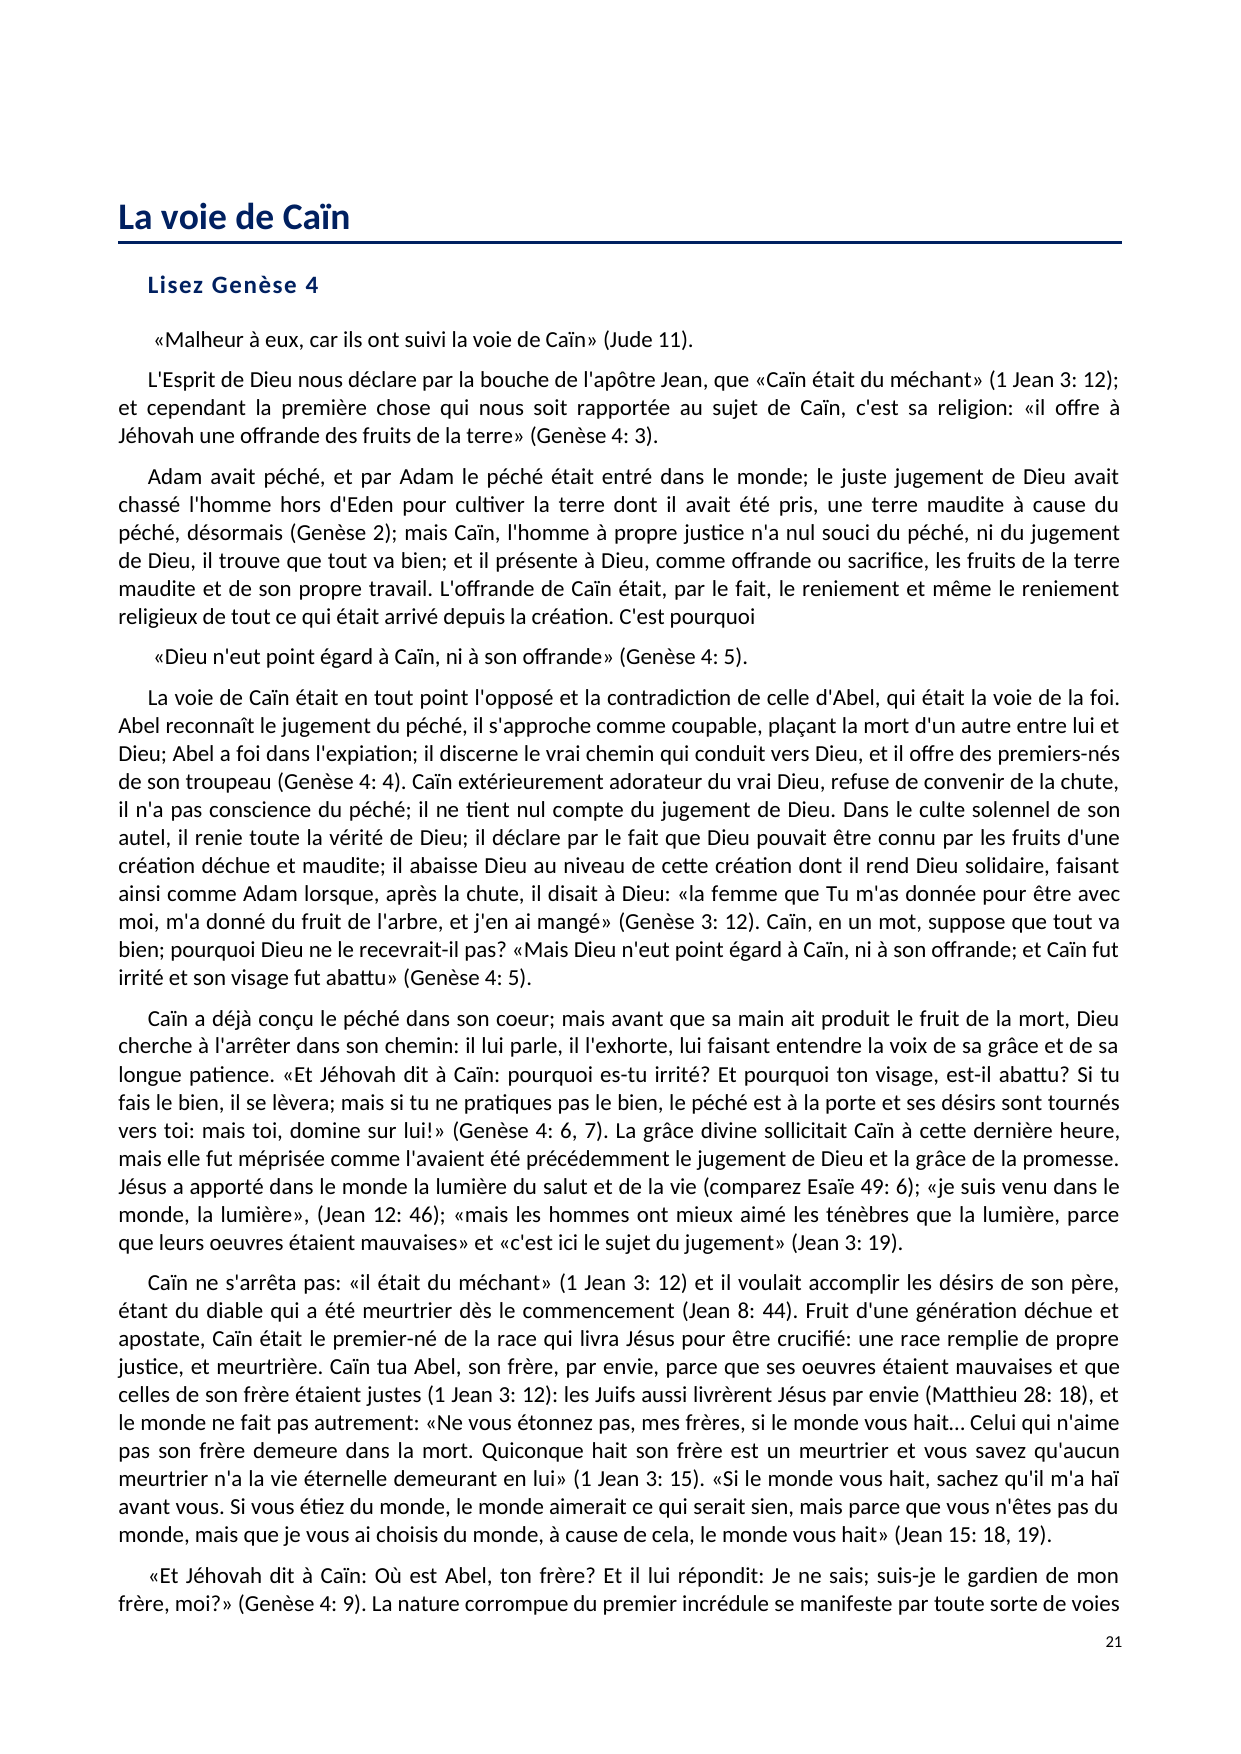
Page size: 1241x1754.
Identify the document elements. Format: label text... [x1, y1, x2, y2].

text «Malheur à eux, car ils ont suivi la voie de Caïn» (Jude 11). [118, 325, 1122, 353]
text Caïn a déjà conçu le péché dans son coeur; mais avant que sa main ait produit le fruit de la mort, Dieu cherche à l'arrêter dans son chemin: il lui parle, il l'exhorte, lui faisant entendre la voix de sa grâce et de sa longue patience. «Et Jéhovah dit à Caïn: pourquoi es-tu irrité? Et pourquoi ton visage, est-il abattu? Si tu fais le bien, il se lèvera; mais si tu ne pratiques pas le bien, le péché est à la porte et ses désirs sont tournés vers toi: mais toi, domine sur lui!» (Genèse 4: 6, 7). La grâce divine sollicitait Caïn à cette dernière heure, mais elle fut méprisée comme l'avaient été précédemment le jugement de Dieu et la grâce de la promesse. Jésus a apporté dans le monde la lumière du salut et de la vie (comparez Esaïe 49: 6); «je suis venu dans le monde, la lumière», (Jean 12: 46); «mais les hommes ont mieux aimé les ténèbres que la lumière, parce que leurs oeuvres étaient mauvaises» et «c'est ici le sujet du jugement» (Jean 3: 19). [118, 1004, 1122, 1256]
text Adam avait péché, et par Adam le péché était entré dans le monde; le juste jugement de Dieu avait chassé l'homme hors d'Eden pour cultiver la terre dont il avait été pris, une terre maudite à cause du péché, désormais (Genèse 2); mais Caïn, l'homme à propre justice n'a nul souci du péché, ni du jugement de Dieu, il trouve que tout va bien; et il présente à Dieu, comme offrande ou sacrifice, les fruits de la terre maudite et de son propre travail. L'offrande de Caïn était, par le fait, le reniement et même le reniement religieux de tout ce qui était arrivé depuis la création. C'est pourquoi [118, 462, 1122, 630]
text «Dieu n'eut point égard à Caïn, ni à son offrande» (Genèse 4: 5). [118, 642, 1122, 670]
text La voie de Caïn était en tout point l'opposé et la contradiction de celle d'Abel, qui était la voie de la foi. Abel reconnaît le jugement du péché, il s'approche comme coupable, plaçant la mort d'un autre entre lui et Dieu; Abel a foi dans l'expiation; il discerne le vrai chemin qui conduit vers Dieu, et il offre des premiers-nés de son troupeau (Genèse 4: 4). Caïn extérieurement adorateur du vrai Dieu, refuse de convenir de la chute, il n'a pas conscience du péché; il ne tient nul compte du jugement de Dieu. Dans le culte solennel de son autel, il renie toute la vérité de Dieu; il déclare par le fait que Dieu pouvait être connu par les fruits d'une création déchue et maudite; il abaisse Dieu au niveau de cette création dont il rend Dieu solidaire, faisant ainsi comme Adam lorsque, après la chute, il disait à Dieu: «la femme que Tu m'as donnée pour être avec moi, m'a donné du fruit de l'arbre, et j'en ai mangé» (Genèse 3: 12). Caïn, en un mot, suppose que tout va bien; pourquoi Dieu ne le recevrait-il pas? «Mais Dieu n'eut point égard à Caïn, ni à son offrande; et Caïn fut irrité et son visage fut abattu» (Genèse 4: 5). [118, 683, 1122, 991]
subtitle Lisez Genèse 4 [118, 269, 1122, 300]
text Caïn ne s'arrêta pas: «il était du méchant» (1 Jean 3: 12) et il voulait accomplir les désirs de son père, étant du diable qui a été meurtrier dès le commencement (Jean 8: 44). Fruit d'une génération déchue et apostate, Caïn était le premier-né de la race qui livra Jésus pour être crucifié: une race remplie de propre justice, et meurtrière. Caïn tua Abel, son frère, par envie, parce que ses oeuvres étaient mauvaises et que celles de son frère étaient justes (1 Jean 3: 12): les Juifs aussi livrèrent Jésus par envie (Matthieu 28: 18), et le monde ne fait pas autrement: «Ne vous étonnez pas, mes frères, si le monde vous hait… Celui qui n'aime pas son frère demeure dans la mort. Quiconque hait son frère est un meurtrier et vous savez qu'aucun meurtrier n'a la vie éternelle demeurant en lui» (1 Jean 3: 15). «Si le monde vous hait, sachez qu'il m'a haï avant vous. Si vous étiez du monde, le monde aimerait ce qui serait sien, mais parce que vous n'êtes pas du monde, mais que je vous ai choisis du monde, à cause de cela, le monde vous hait» (Jean 15: 18, 19). [118, 1268, 1122, 1548]
text L'Esprit de Dieu nous déclare par la bouche de l'apôtre Jean, que «Caïn était du méchant» (1 Jean 3: 12); et cependant la première chose qui nous soit rapportée au sujet de Caïn, c'est sa religion: «il offre à Jéhovah une offrande des fruits de la terre» (Genèse 4: 3). [118, 365, 1122, 449]
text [118, 1561, 1122, 1617]
subtitle La voie de Caïn [118, 193, 1122, 241]
